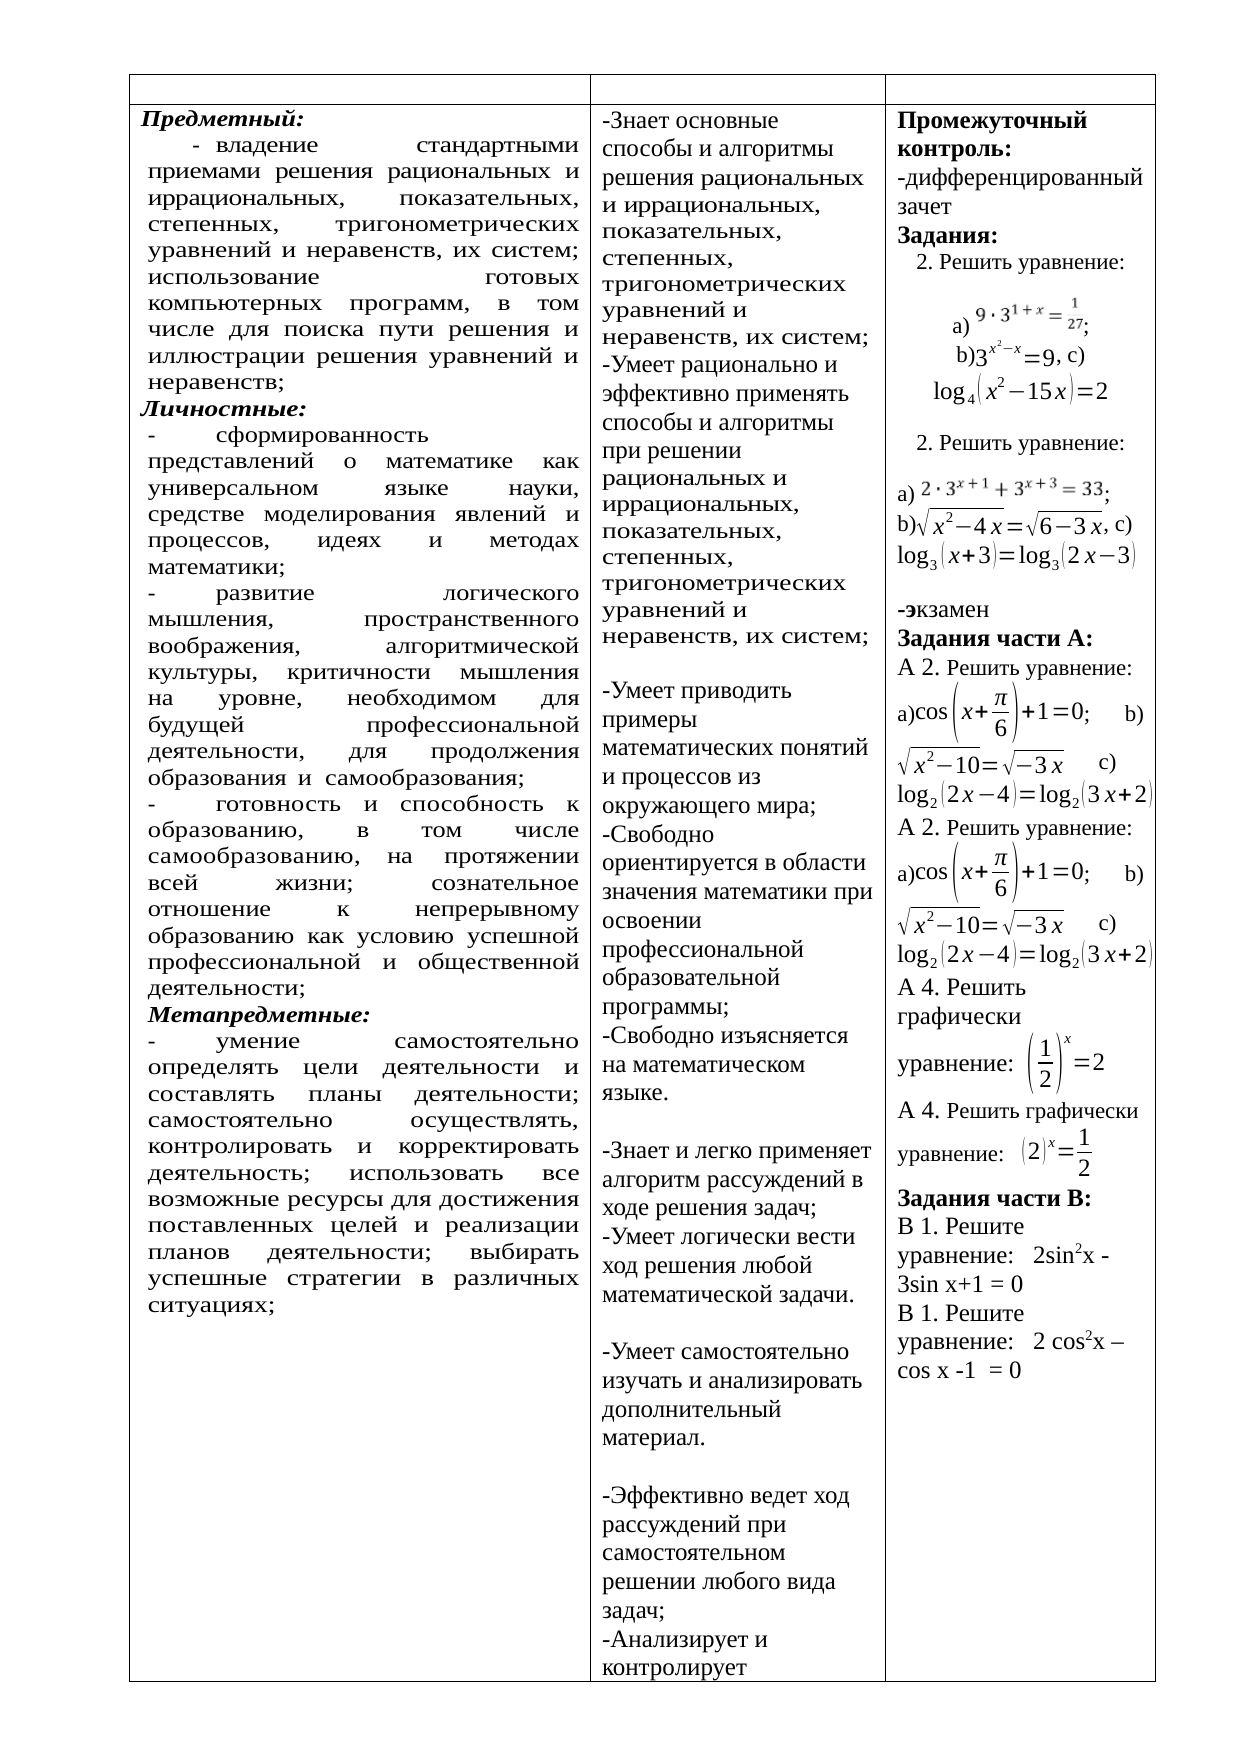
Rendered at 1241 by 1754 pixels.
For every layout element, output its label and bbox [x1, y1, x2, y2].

picture [920, 476, 1104, 502]
table_cell [130, 105, 590, 1681]
table_cell [591, 105, 885, 1681]
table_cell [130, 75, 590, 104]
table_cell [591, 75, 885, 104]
table_cell [886, 105, 1155, 1681]
picture [975, 295, 1083, 333]
table_cell [886, 75, 1155, 104]
